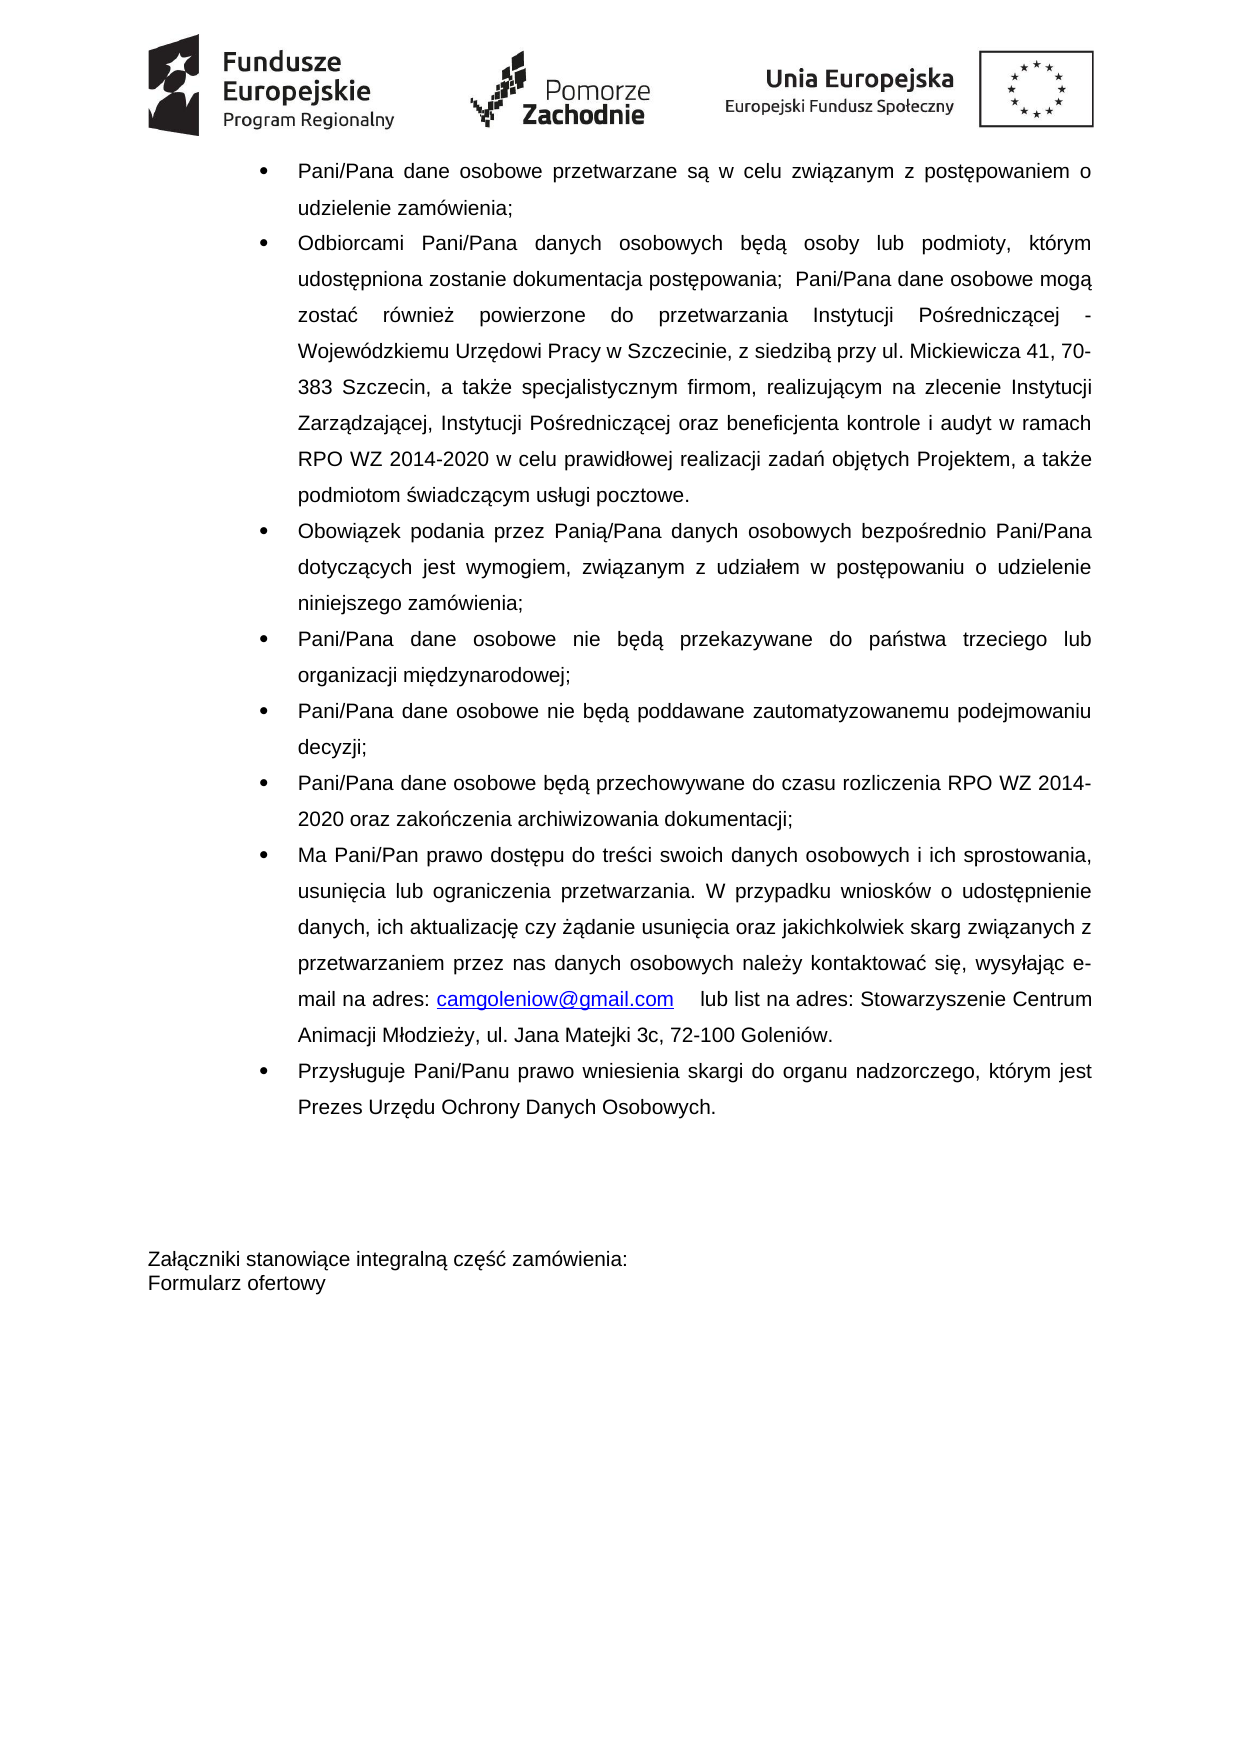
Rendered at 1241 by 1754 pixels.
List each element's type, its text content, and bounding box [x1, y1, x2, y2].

text Formularz ofertowy [148, 1271, 1093, 1295]
list Pani/Pana dane osobowe nie będą przekazywane do państwa trzeciego lub organizacji międzynarodowej; [260, 627, 1093, 687]
list Ma Pani/Pan prawo dostępu do treści swoich danych osobowych i ich sprostowania, usunięcia lub ograniczenia przetwarzania. W przypadku wniosków o udostępnienie danych, ich aktualizację czy żądanie usunięcia oraz jakichkolwiek skarg związanych z przetwarzaniem przez nas danych osobowych należy kontaktować się, wysyłając e-mail na adres: camgoleniow@gmail.com lub list na adres: Stowarzyszenie Centrum Animacji Młodzieży, ul. Jana Matejki 3c, 72-100 Goleniów. [260, 843, 1093, 1046]
list Odbiorcami Pani/Pana danych osobowych będą osoby lub podmioty, którym udostępniona zostanie dokumentacja postępowania; Pani/Pana dane osobowe mogą zostać również powierzone do przetwarzania Instytucji Pośredniczącej - Wojewódzkiemu Urzędowi Pracy w Szczecinie, z siedzibą przy ul. Mickiewicza 41, 70-383 Szczecin, a także specjalistycznym firmom, realizującym na zlecenie Instytucji Zarządzającej, Instytucji Pośredniczącej oraz beneficjenta kontrole i audyt w ramach RPO WZ 2014-2020 w celu prawidłowej realizacji zadań objętych Projektem, a także podmiotom świadczącym usługi pocztowe. [260, 231, 1093, 507]
list Pani/Pana dane osobowe będą przechowywane do czasu rozliczenia RPO WZ 2014-2020 oraz zakończenia archiwizowania dokumentacji; [260, 771, 1093, 831]
picture [148, 34, 1094, 136]
list Obowiązek podania przez Panią/Pana danych osobowych bezpośrednio Pani/Pana dotyczących jest wymogiem, związanym z udziałem w postępowaniu o udzielenie niniejszego zamówienia; [260, 519, 1093, 615]
text Załączniki stanowiące integralną część zamówienia: [148, 1247, 1093, 1271]
list Przysługuje Pani/Panu prawo wniesienia skargi do organu nadzorczego, którym jest Prezes Urzędu Ochrony Danych Osobowych. [260, 1058, 1093, 1118]
list Pani/Pana dane osobowe nie będą poddawane zautomatyzowanemu podejmowaniu decyzji; [260, 699, 1093, 759]
list Pani/Pana dane osobowe przetwarzane są w celu związanym z postępowaniem o udzielenie zamówienia; [260, 159, 1093, 219]
